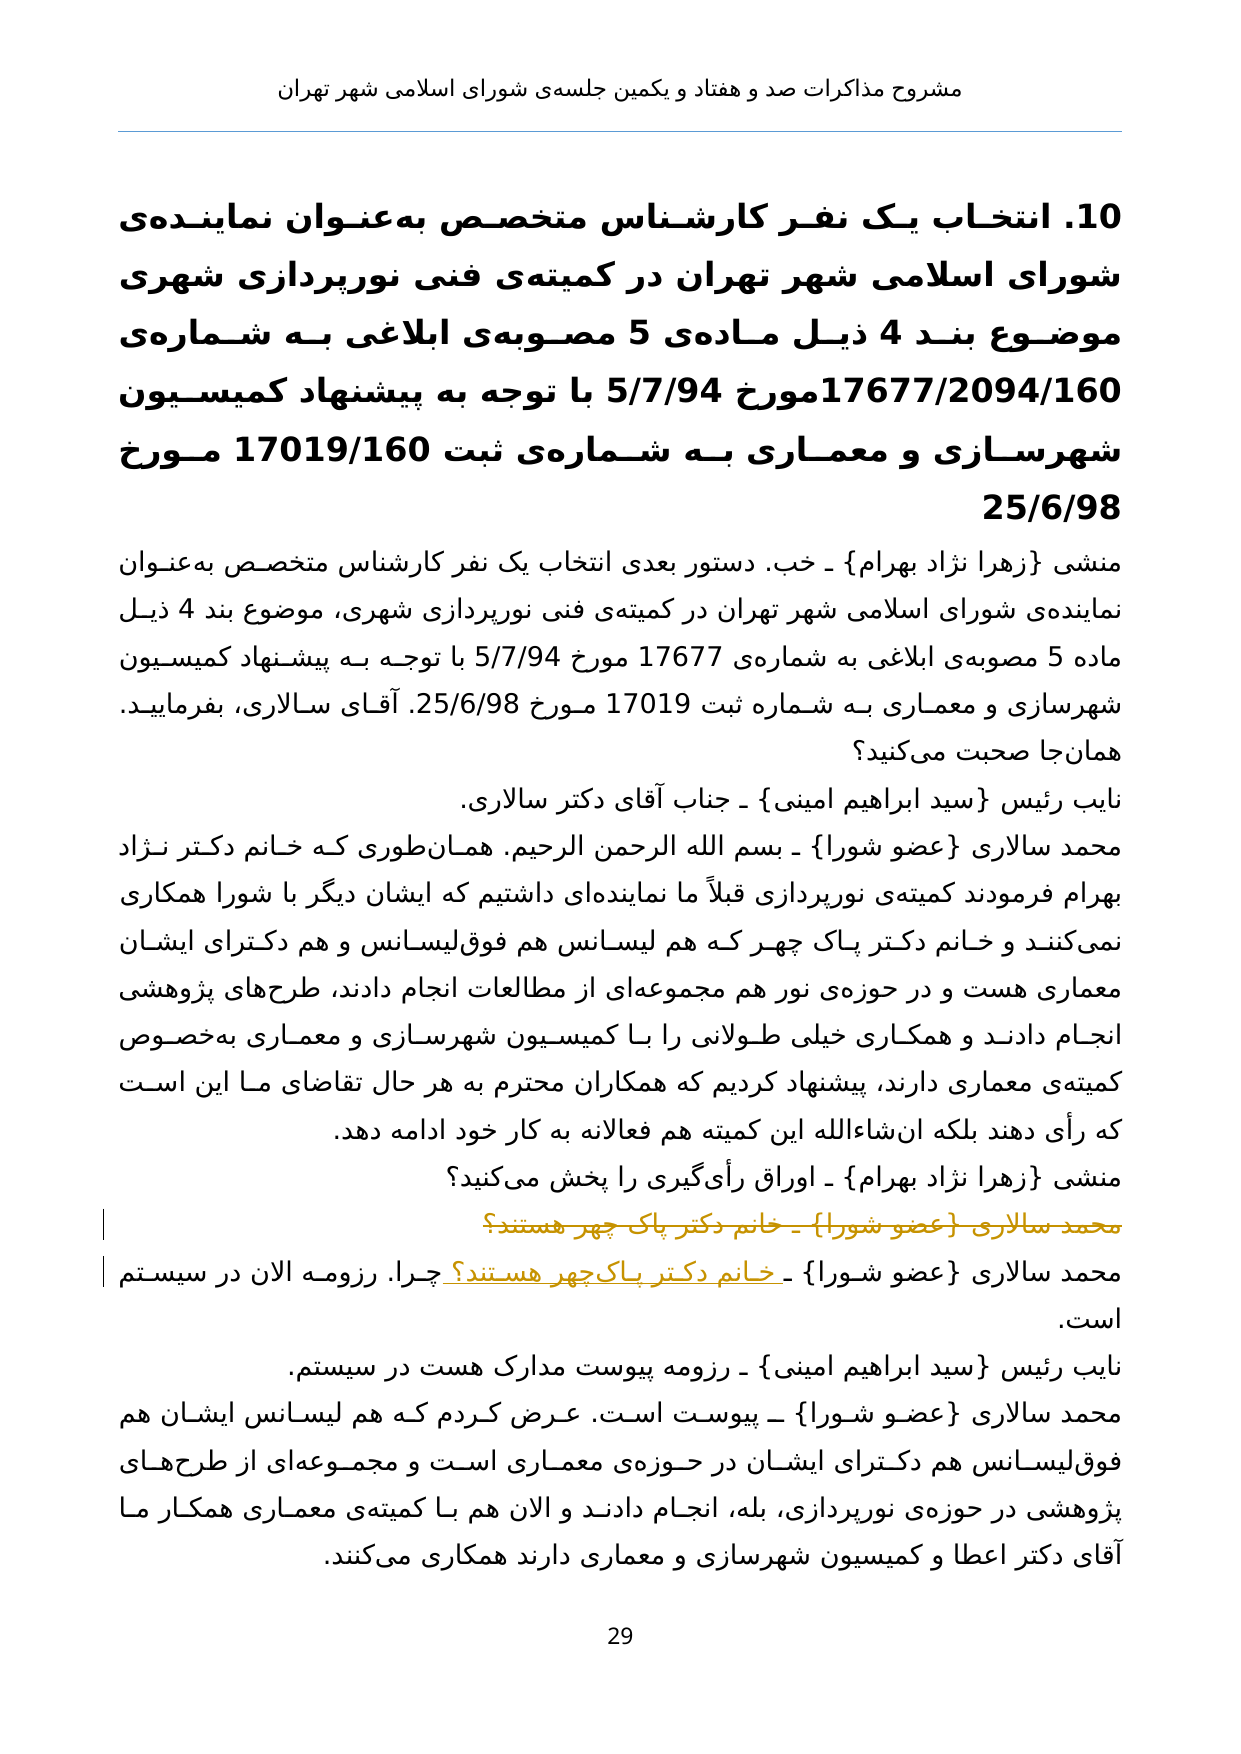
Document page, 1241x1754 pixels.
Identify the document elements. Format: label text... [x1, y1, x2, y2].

text نایب رئیس {سید ابراهیم امینی} ـ رزومه پیوست مدارک هست در سیستم. [118, 1350, 1122, 1382]
text محمد سالاری {عضو شورا} ـ پیوست است. عرض کردم که هم لیسانس ایشان هم فوق‌لیسانس هم دکترای ایشان در حوزه‌ی معماری است و مجموعه‌ای از طرح‌های پژوهشی در حوزه‌ی نورپردازی، بله، انجام دادند و الان هم با کمیته‌ی معماری همکار ما آقای دکتر اعطا و کمیسیون شهرسازی و معماری دارند همکاری می‌کنند. [118, 1398, 1122, 1571]
text محمد سالاری {عضو شورا} ـ بسم الله الرحمن الرحیم. همان‌طوری که خانم دکتر نژاد بهرام فرمودند کمیته‌ی نورپردازی قبلاً ما نماینده‌ای داشتیم که ایشان دیگر با شورا همکاری نمی‌کنند و خانم دکتر پاک چهر که هم لیسانس هم فوق‌لیسانس و هم دکترای ایشان معماری هست و در حوزه‌ی نور هم مجموعه‌ای از مطالعات انجام دادند، طرح‌های پژوهشی انجام دادند و همکاری خیلی طولانی را با کمیسیون شهرسازی و معماری به‌خصوص کمیته‌ی معماری دارند، پیشنهاد کردیم که همکاران محترم به هر حال تقاضای ما این است که رأی دهند بلکه ان‌شاءالله این کمیته هم فعالانه به کار خود ادامه دهد. [118, 830, 1122, 1146]
text محمد سالاری {عضو شورا} ـ چرا. رزومه الان در سیستم است. [118, 1256, 1122, 1335]
text منشی {زهرا نژاد بهرام} ـ خب. دستور بعدی انتخاب یک نفر کارشناس متخصص به‌عنوان نماینده‌ی شورای اسلامی شهر تهران در کمیته‌ی فنی نورپردازی شهری، موضوع بند 4 ذیل ماده 5 مصوبه‌ی ابلاغی به شماره‌ی 17677 مورخ 5/7/94 با توجه به پیشنهاد کمیسیون شهرسازی و معماری به شماره ثبت 17019 مورخ 25/6/98. آقای سالاری، بفرمایید. همان‌جا صحبت می‌کنید؟ [118, 546, 1122, 767]
text نایب رئیس {سید ابراهیم امینی} ـ جناب آقای دکتر سالاری. [118, 783, 1122, 814]
text منشی {زهرا نژاد بهرام} ـ اوراق رأی‌گیری را پخش می‌کنید؟ [118, 1161, 1122, 1193]
subtitle 10. انتخاب یک نفر کارشناس متخصص به‌عنوان نماینده‌ی شورای اسلامی شهر تهران در کمیته‌ی فنی نورپردازی شهری موضوع بند 4 ذیل ماده‌ی 5 مصوبه‌ی ابلاغی به شماره‌ی 17677/2094/160مورخ 5/7/94 با توجه به پیشنهاد کمیسیون شهرسازی و معماری به شماره‌ی ثبت 17019/160 مورخ 25/6/98 [118, 197, 1122, 527]
